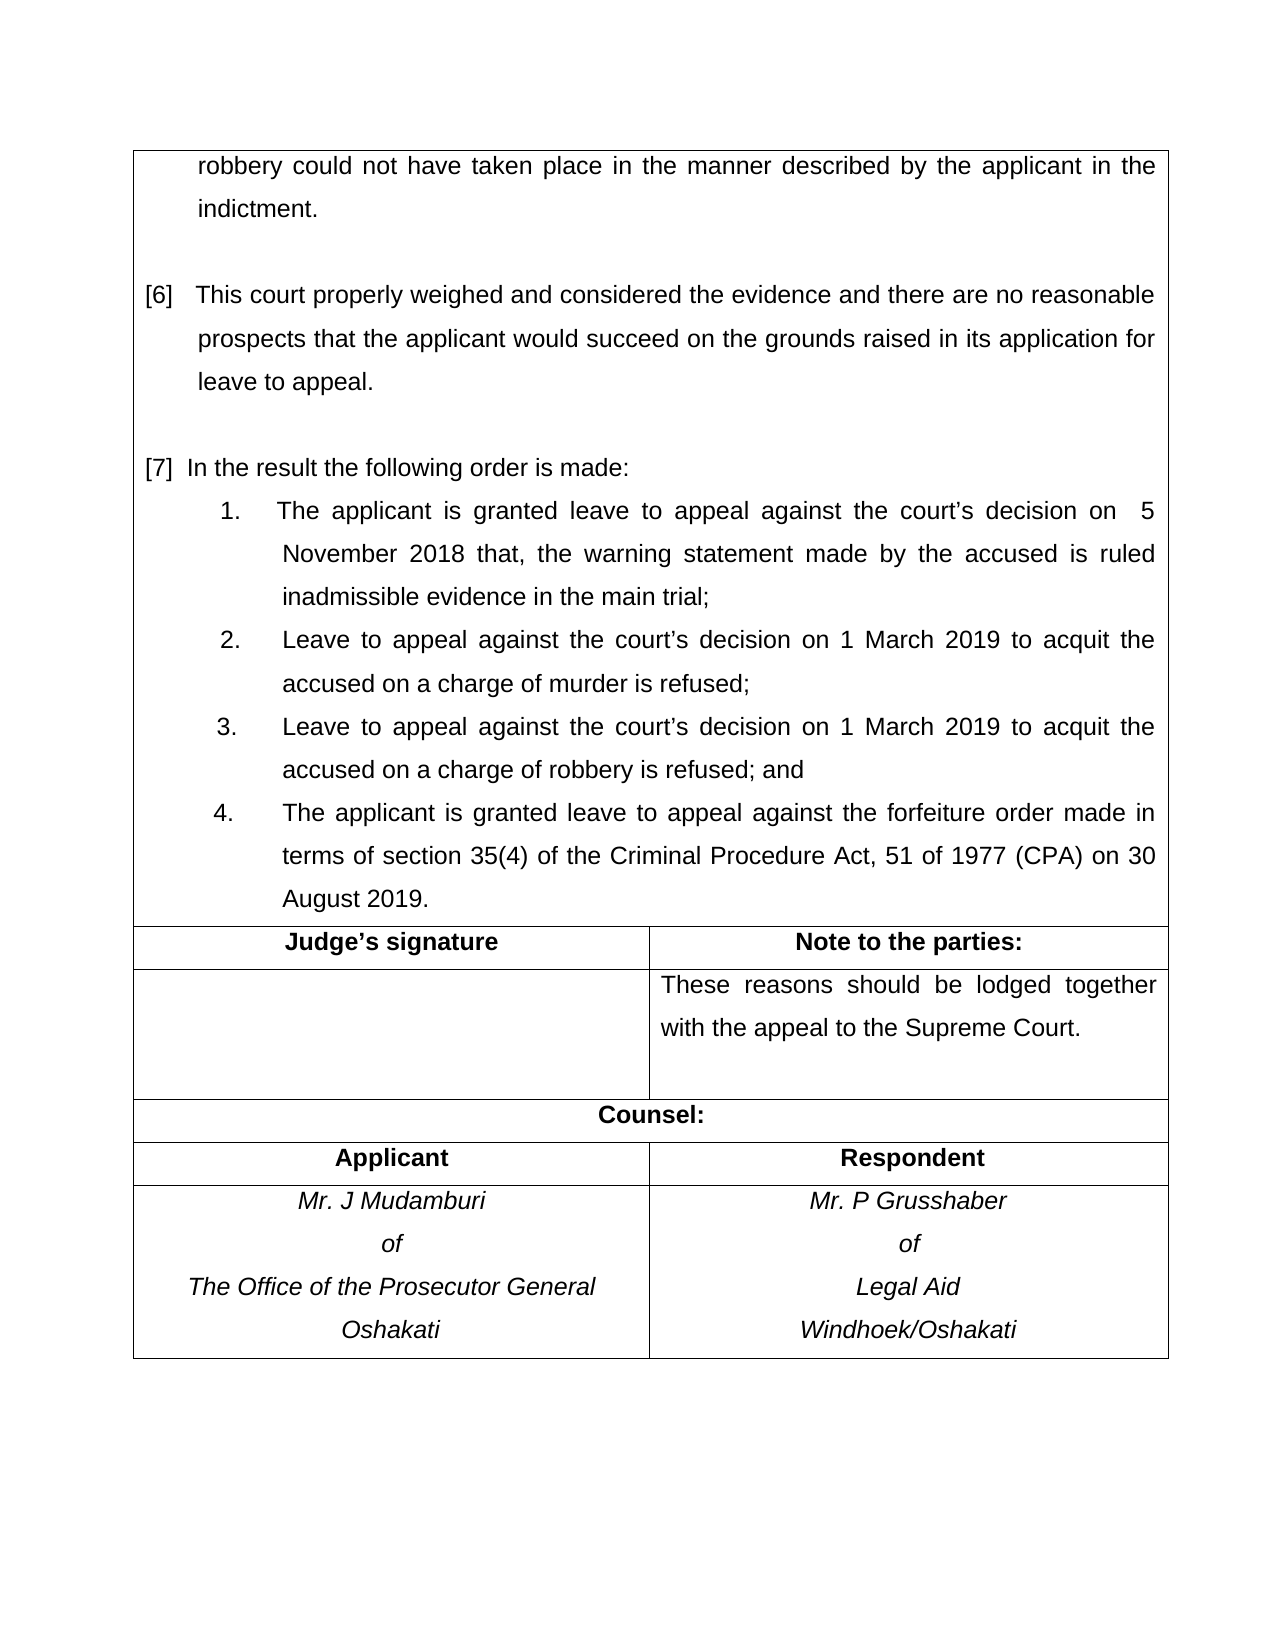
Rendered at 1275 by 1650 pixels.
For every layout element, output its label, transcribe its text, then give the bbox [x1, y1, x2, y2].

table_cell Counsel: [134, 1100, 1168, 1142]
table_cell Respondent [650, 1143, 1168, 1185]
table_cell These reasons should be lodged together with the appeal to the Supreme Court. [650, 970, 1168, 1099]
table_cell Mr. P Grusshaber of Legal Aid Windhoek/Oshakati [650, 1186, 1168, 1357]
table_cell Mr. J Mudamburi of The Office of the Prosecutor General Oshakati [134, 1186, 649, 1357]
table_cell Applicant [134, 1143, 649, 1185]
table_cell Judge’s signature [134, 927, 649, 969]
table_cell [134, 970, 649, 1099]
table_cell Note to the parties: [650, 927, 1168, 969]
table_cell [134, 151, 1168, 926]
